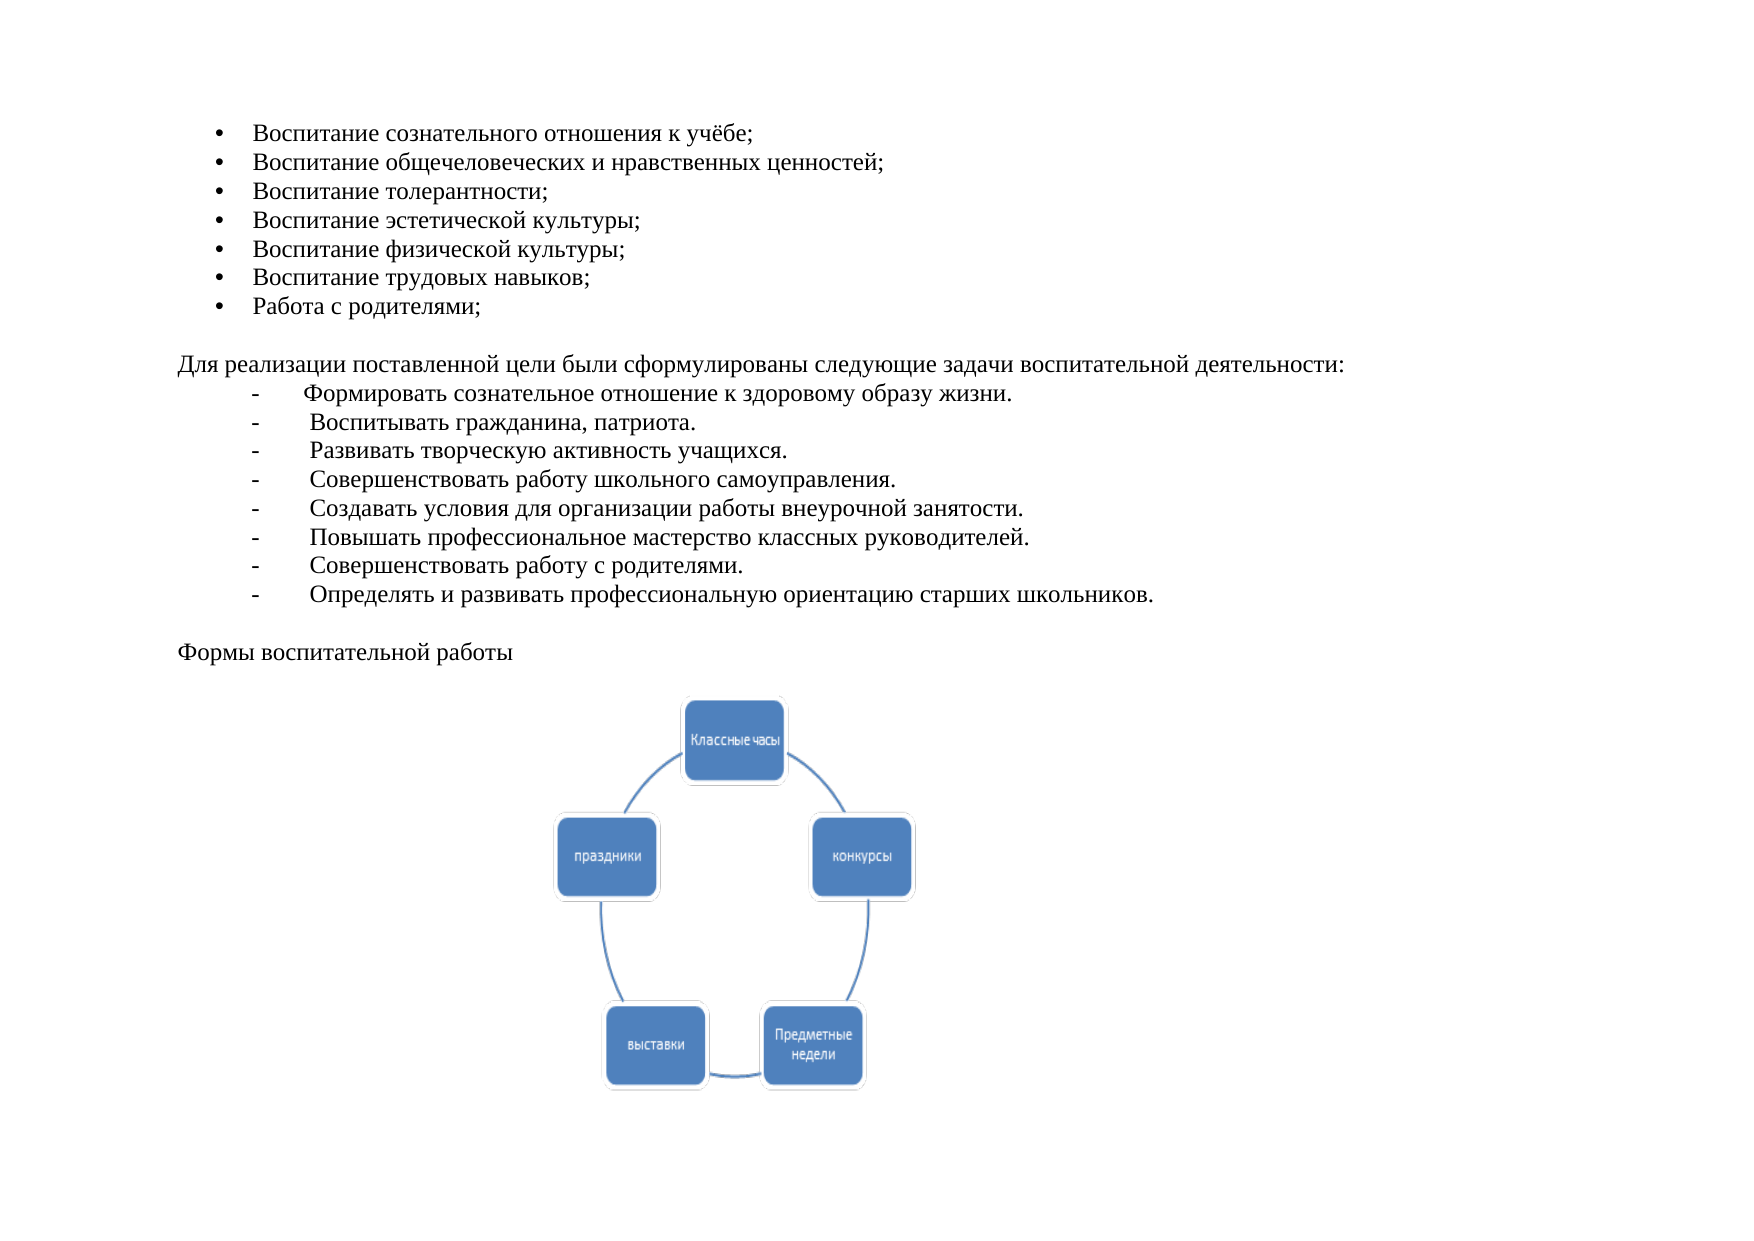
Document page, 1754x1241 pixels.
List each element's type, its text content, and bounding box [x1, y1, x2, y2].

list Воспитание трудовых навыков; [215, 262, 1665, 291]
text Для реализации поставленной цели были сформулированы следующие задачи воспитательной деятельности: [177, 349, 1665, 378]
picture [551, 695, 919, 1093]
text - Совершенствовать работу с родителями. [177, 551, 1665, 579]
text - Совершенствовать работу школьного самоуправления. [177, 464, 1665, 493]
list Воспитание толерантности; [215, 176, 1665, 205]
list Воспитание физической культуры; [215, 233, 1665, 262]
text - Определять и развивать профессиональную ориентацию старших школьников. [177, 579, 1665, 608]
text Формы воспитательной работы [177, 637, 1665, 666]
list Работа с родителями; [215, 291, 1665, 320]
text - Создавать условия для организации работы внеурочной занятости. [177, 493, 1665, 522]
text - Воспитывать гражданина, патриота. [177, 407, 1665, 436]
list Воспитание общечеловеческих и нравственных ценностей; [215, 147, 1665, 176]
list Воспитание эстетической культуры; [215, 205, 1665, 233]
text - Повышать профессиональное мастерство классных руководителей. [177, 522, 1665, 551]
text - Развивать творческую активность учащихся. [177, 436, 1665, 464]
text - Формировать сознательное отношение к здоровому образу жизни. [177, 378, 1665, 407]
list Воспитание сознательного отношения к учёбе; [215, 118, 1665, 147]
